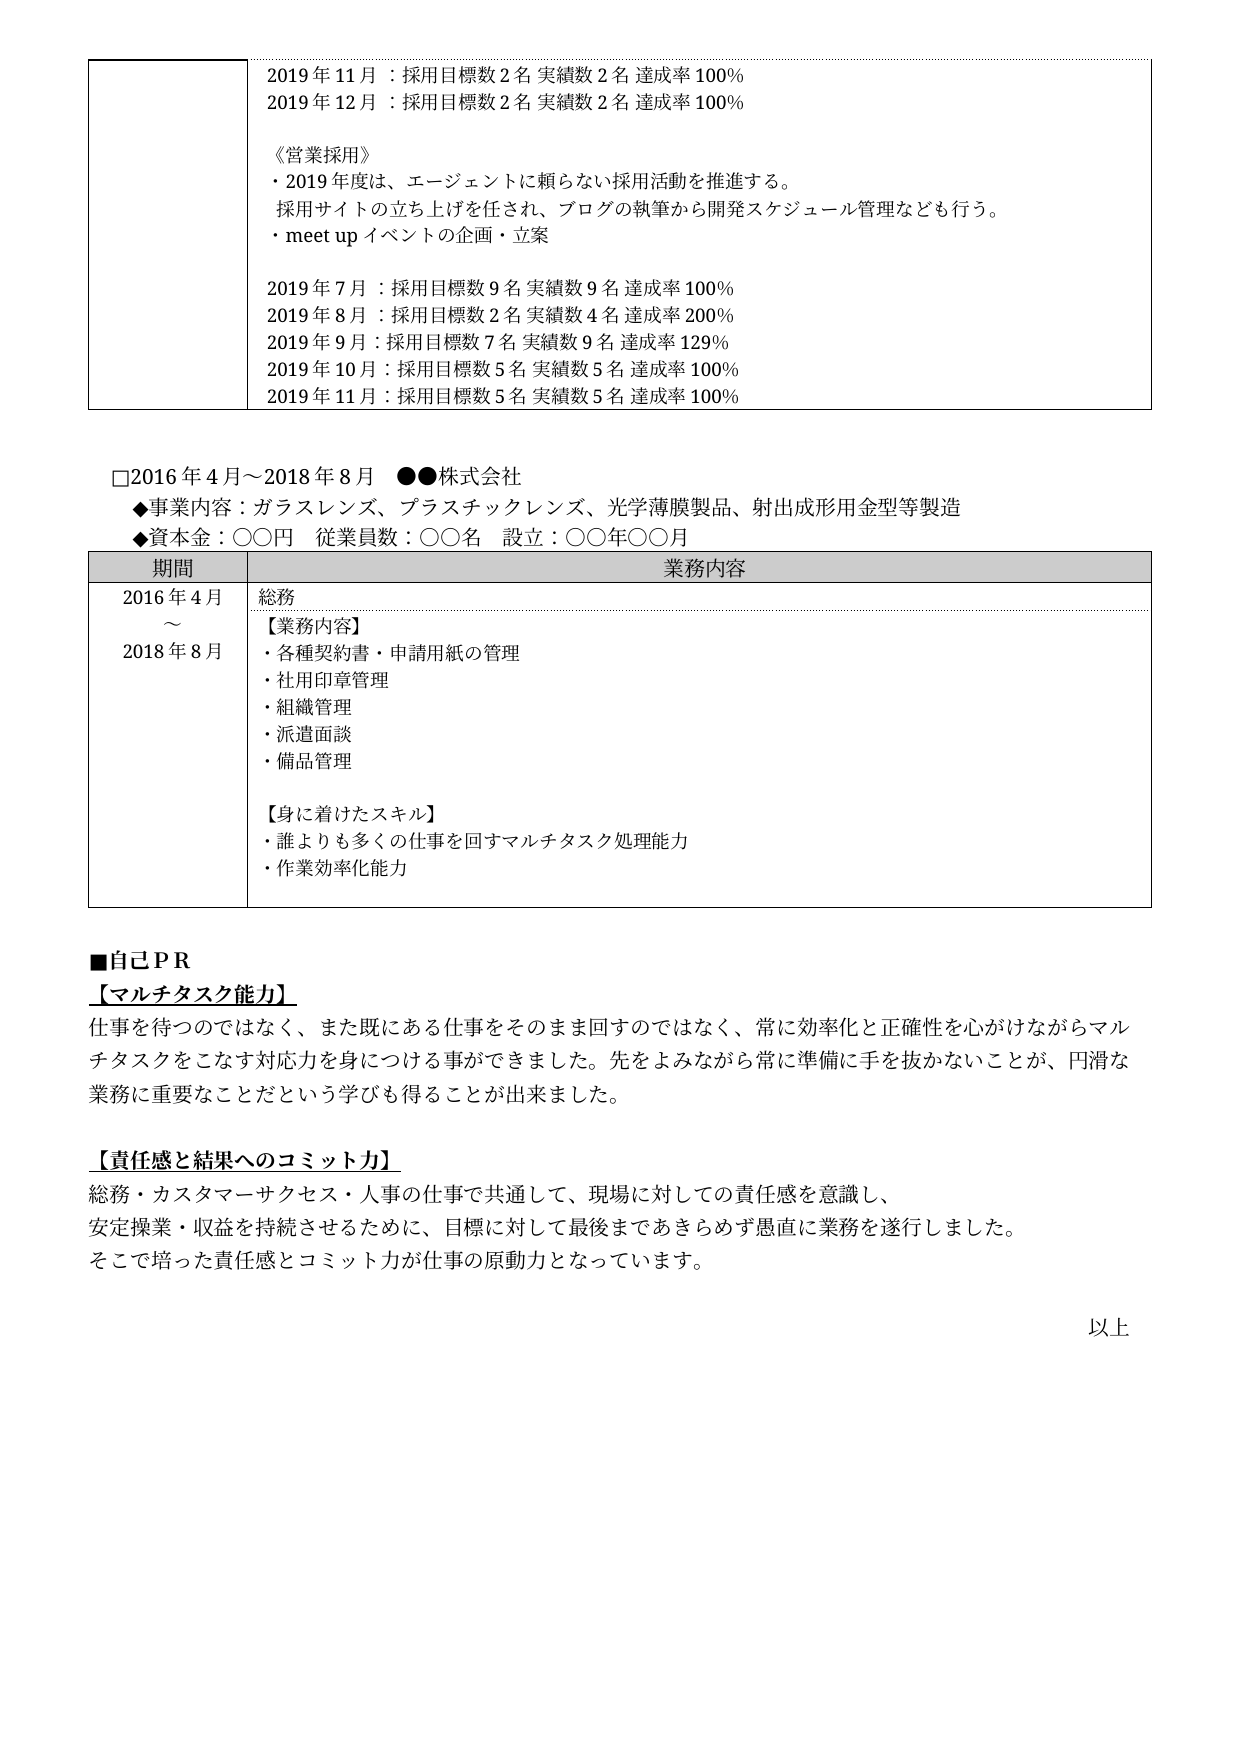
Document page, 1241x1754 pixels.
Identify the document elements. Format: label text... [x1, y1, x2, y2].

table_cell 2016年4月 ～ 2018年8月 [89, 583, 247, 907]
table_cell 期間 [89, 552, 247, 582]
table_cell 総務 [248, 583, 1151, 610]
text 以上 [89, 1308, 1131, 1341]
text ■自己ＰＲ [89, 941, 1152, 975]
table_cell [248, 59, 1151, 409]
text 安定操業・収益を持続させるために、目標に対して最後まであきらめず愚直に業務を遂行しました。 [89, 1208, 1131, 1241]
text 【責任感と結果へのコミット力】 [89, 1141, 1131, 1175]
text 仕事を待つのではなく、また既にある仕事をそのまま回すのではなく、常に効率化と正確性を心がけながらマルチタスクをこなす対応力を身につける事ができました。先をよみながら常に準備に手を抜かないことが、円滑な業務に重要なことだという学びも得ることが出来ました。 [89, 1008, 1131, 1108]
text 総務・カスタマーサクセス・人事の仕事で共通して、現場に対しての責任感を意識し、 [89, 1175, 1131, 1208]
text 【マルチタスク能力】 [89, 975, 1131, 1008]
table_header □2016年4月～2018年8月 ●●株式会社 ◆事業内容：ガラスレンズ、プラスチックレンズ、光学薄膜製品、射出成形用金型等製造 ◆資本金：○○円 従業員数：○○名 設立：○○年○○月 [89, 461, 1152, 551]
table_cell 【業務内容】 ・各種契約書・申請用紙の管理 ・社用印章管理 ・組織管理 ・派遣面談 ・備品管理 【身に着けたスキル】 ・誰よりも多くの仕事を回すマルチタスク処理能力 ・作業効率化能力 [248, 610, 1151, 907]
text そこで培った責任感とコミット力が仕事の原動力となっています。 [89, 1241, 1131, 1275]
table_cell 業務内容 [248, 552, 1151, 582]
